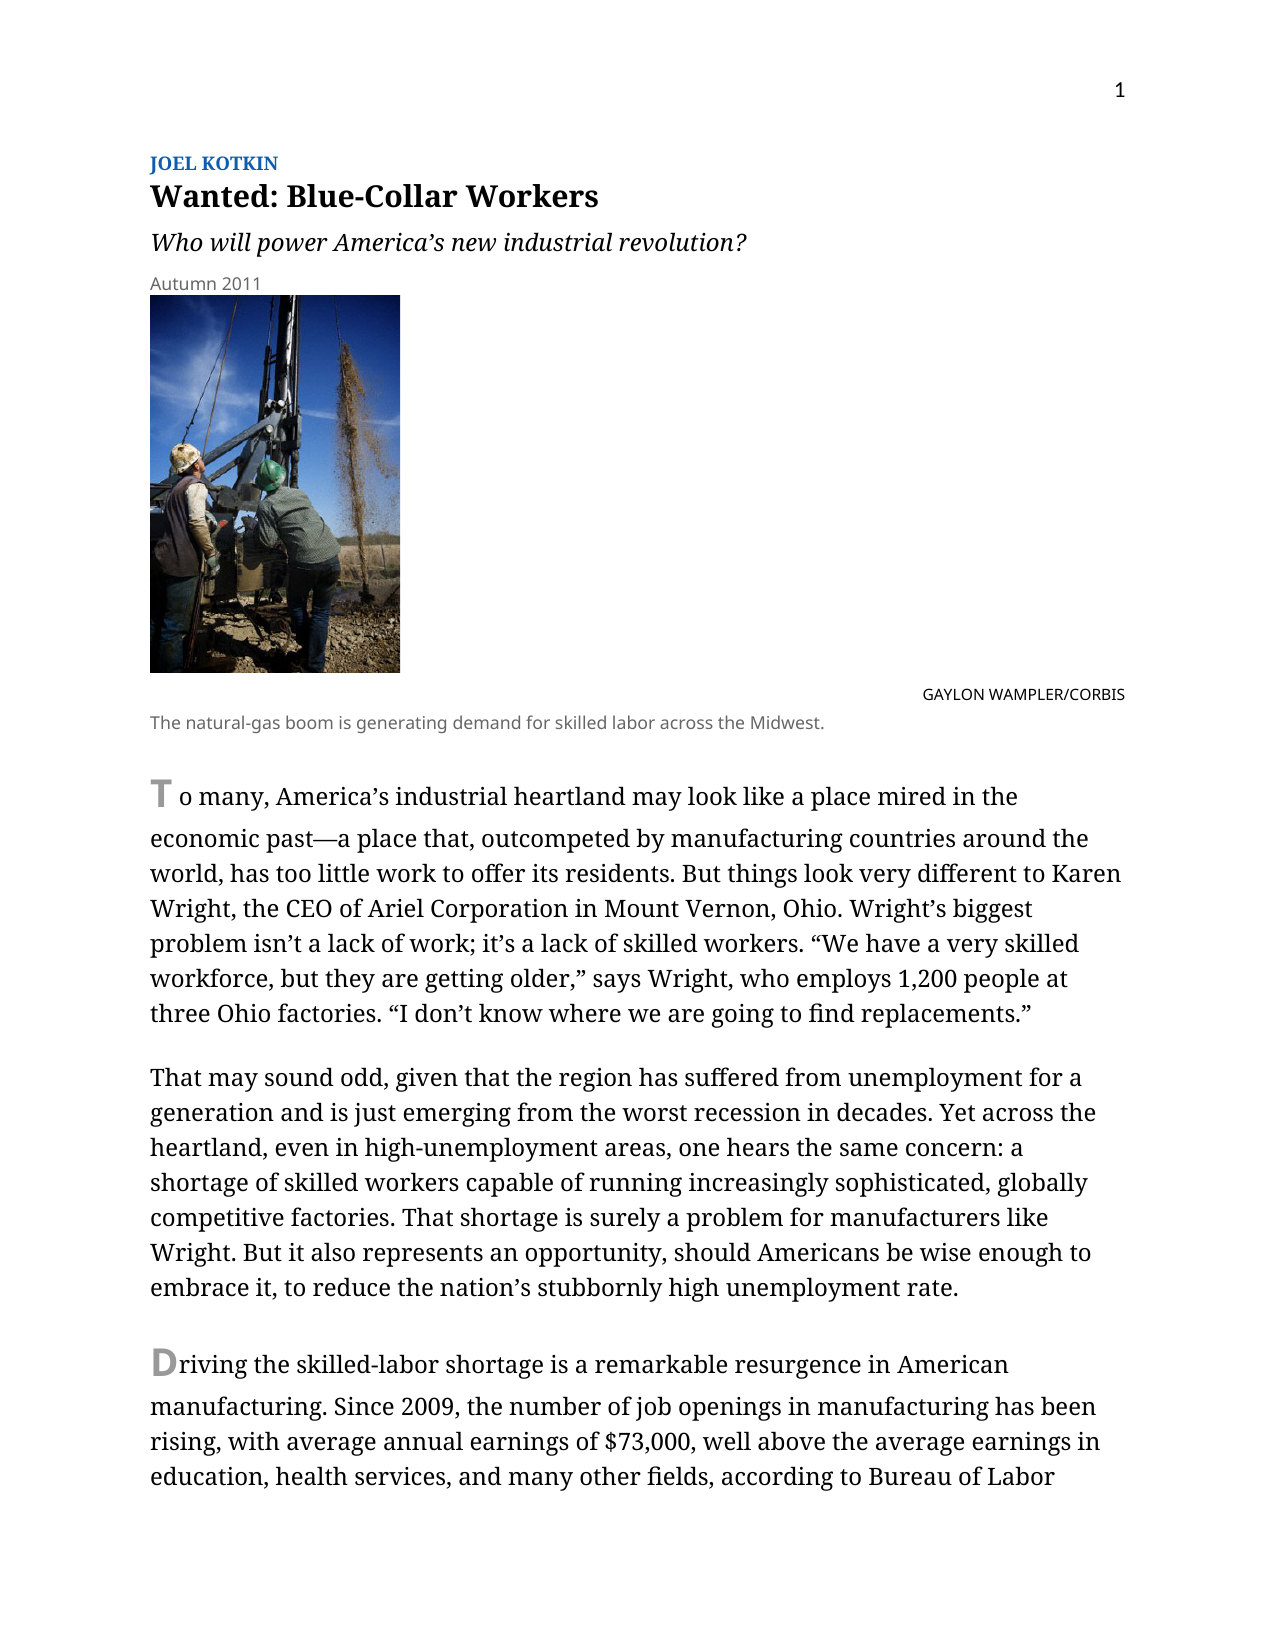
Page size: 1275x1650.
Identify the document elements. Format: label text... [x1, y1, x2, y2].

text JOEL KOTKIN [150, 150, 1125, 176]
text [150, 1332, 1125, 1493]
text T o many, America’s industrial heartland may look like a place mired in the economic past—a place that, outcompeted by manufacturing countries around the world, has too little work to offer its residents. But things look very different to Karen Wright, the CEO of Ariel Corporation in Mount Vernon, Ohio. Wright’s biggest problem isn’t a lack of work; it’s a lack of skilled workers. “We have a very skilled workforce, but they are getting older,” says Wright, who employs 1,200 people at three Ohio factories. “I don’t know where we are going to find replacements.” [150, 764, 1125, 1029]
picture [150, 295, 400, 673]
text GAYLON WAMPLER/CORBIS [150, 672, 1125, 705]
text Wanted: Blue-Collar Workers [150, 176, 1125, 217]
text Who will power America’s new industrial revolution? [150, 226, 1125, 259]
text The natural-gas boom is generating demand for skilled labor across the Midwest. [150, 705, 1125, 735]
text That may sound odd, given that the region has suffered from unemployment for a generation and is just emerging from the worst recession in decades. Yet across the heartland, even in high-unemployment areas, one hears the same concern: a shortage of skilled workers capable of running increasingly sophisticated, globally competitive factories. That shortage is surely a problem for manufacturers like Wright. But it also represents an opportunity, should Americans be wise enough to embrace it, to reduce the nation’s stubbornly high unemployment rate. [150, 1058, 1125, 1303]
text Autumn 2011 [150, 271, 1125, 295]
